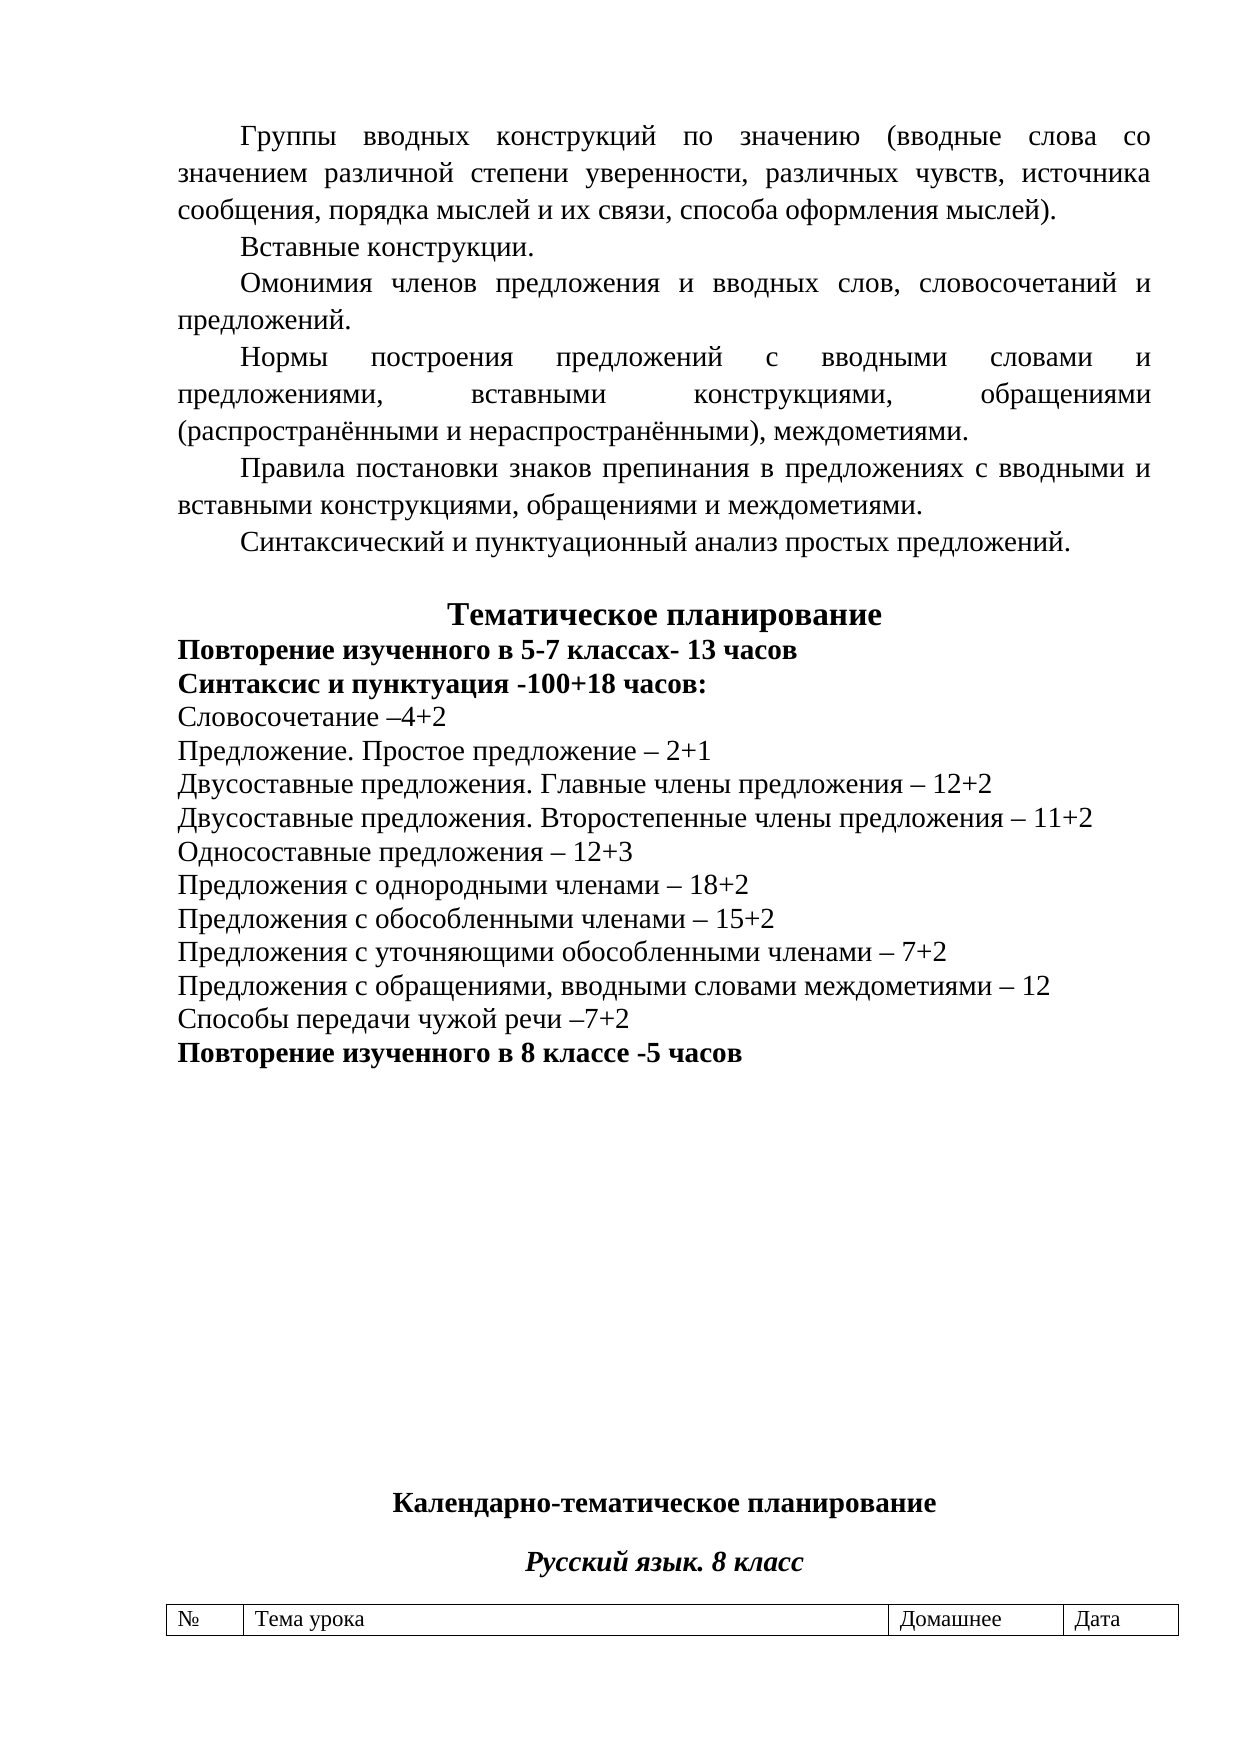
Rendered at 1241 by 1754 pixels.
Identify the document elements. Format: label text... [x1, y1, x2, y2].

text Словосочетание –4+2 [177, 699, 1152, 733]
text Двусоставные предложения. Главные члены предложения – 12+2 [177, 767, 1152, 800]
text Предложения с уточняющими обособленными членами – 7+2 [177, 934, 1152, 968]
text Повторение изученного в 8 классе -5 часов [177, 1035, 1152, 1068]
text Омонимия членов предложения и вводных слов, словосочетаний и предложений. [177, 266, 1152, 336]
text Группы вводных конструкций по значению (вводные слова со значением различной степени уверенности, различных чувств, источника сообщения, порядка мыслей и их связи, способа оформления мыслей). [177, 118, 1152, 225]
table_header № урока [167, 1605, 243, 1635]
text Предложения с обращениями, вводными словами междометиями – 12 [177, 968, 1152, 1001]
table_header Тема урока [244, 1605, 888, 1635]
table_header Домашнее задание [889, 1605, 1063, 1635]
table_header Дата [1064, 1605, 1178, 1635]
text Односоставные предложения – 12+3 [177, 834, 1152, 867]
text Двусоставные предложения. Второстепенные члены предложения – 11+2 [177, 800, 1152, 834]
text Правила постановки знаков препинания в предложениях с вводными и вставными конструкциями, обращениями и междометиями. [177, 450, 1152, 520]
text Вставные конструкции. [177, 229, 1152, 262]
text Предложения с однородными членами – 18+2 [177, 867, 1152, 901]
text Синтаксический и пунктуационный анализ простых предложений. [177, 524, 1152, 557]
text Предложение. Простое предложение – 2+1 [177, 733, 1152, 767]
text Повторение изученного в 5-7 классах- 13 часов [177, 632, 1152, 666]
text Календарно-тематическое планирование [177, 1485, 1152, 1519]
text Синтаксис и пунктуация -100+18 часов: [177, 666, 1152, 699]
text Способы передачи чужой речи –7+2 [177, 1001, 1152, 1035]
text Тематическое планирование [177, 594, 1152, 632]
text Предложения с обособленными членами – 15+2 [177, 901, 1152, 934]
text Русский язык. 8 класс [177, 1544, 1152, 1578]
text Нормы построения предложений с вводными словами и предложениями, вставными конструкциями, обращениями (распространёнными и нераспространёнными), междометиями. [177, 339, 1152, 447]
